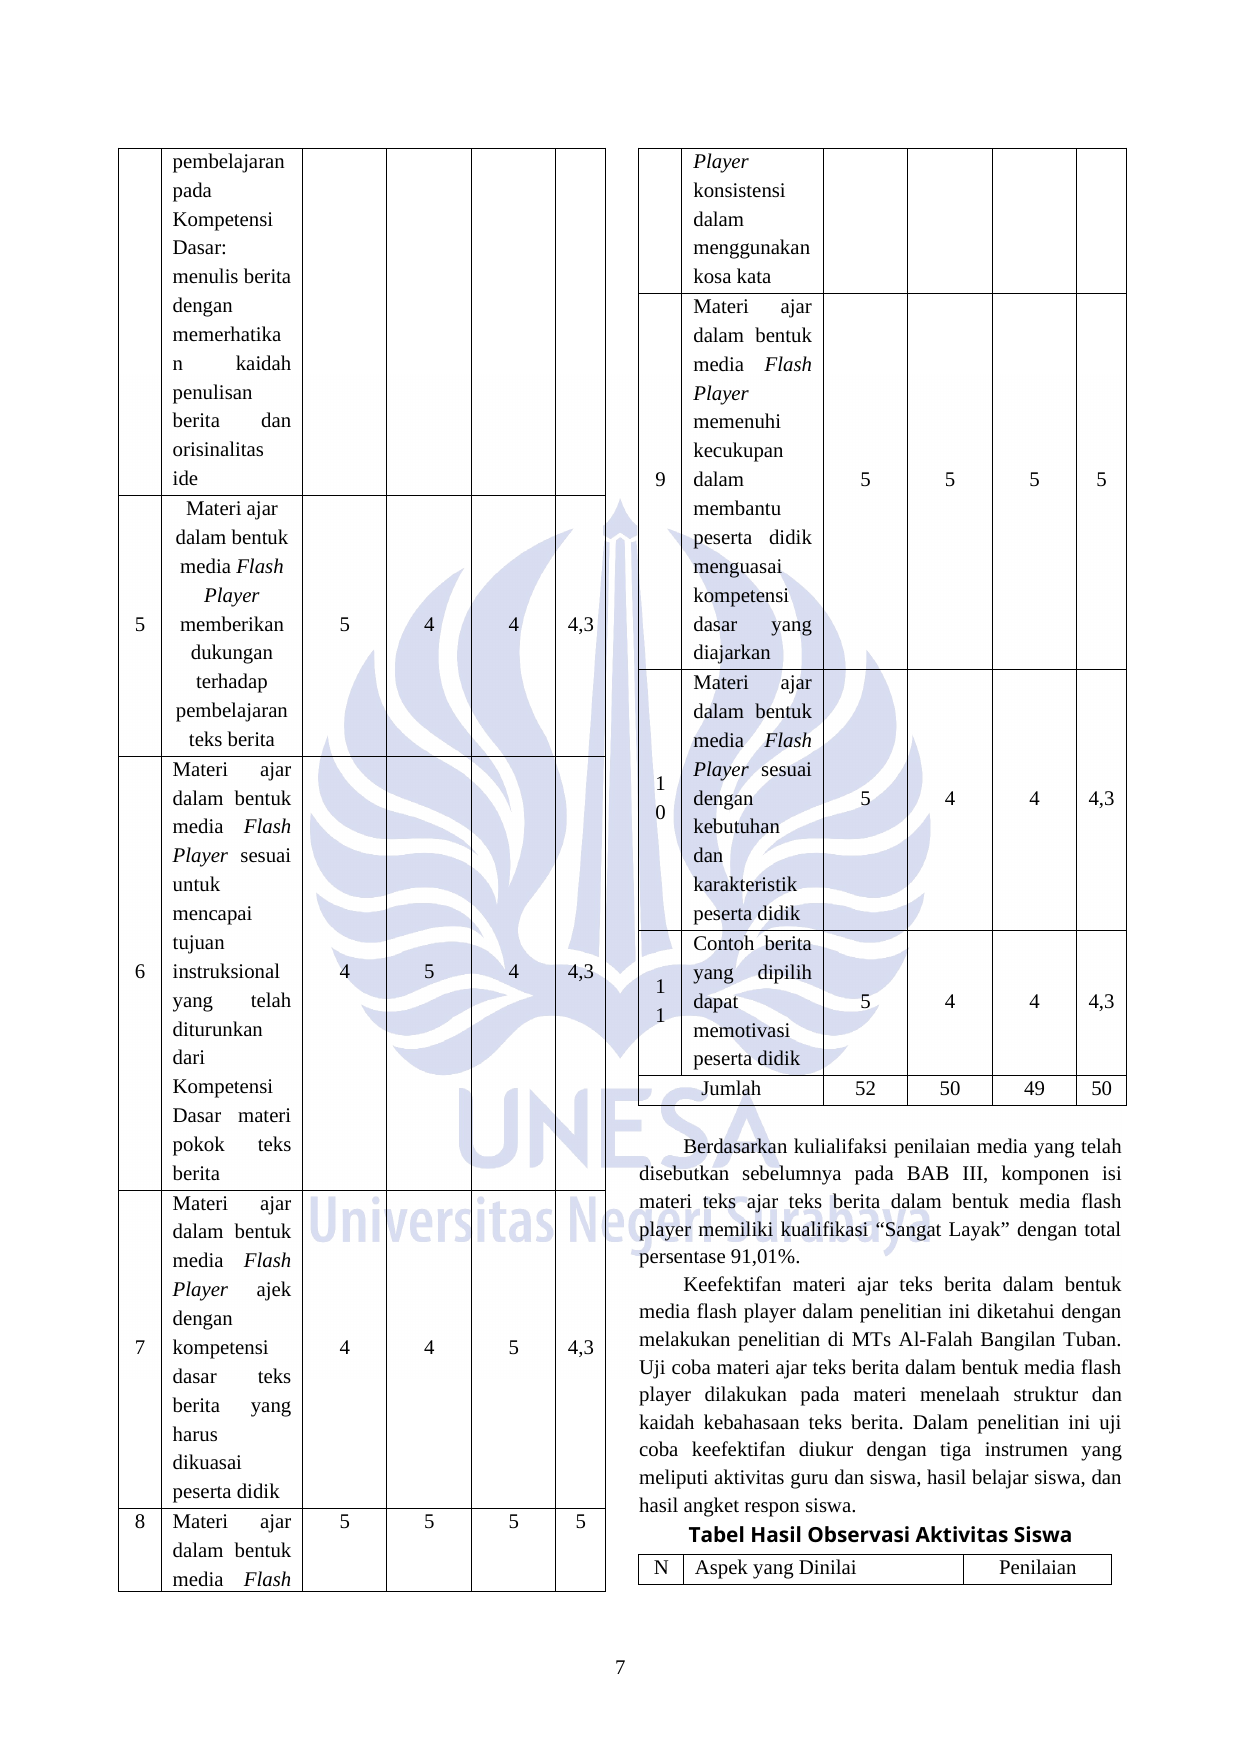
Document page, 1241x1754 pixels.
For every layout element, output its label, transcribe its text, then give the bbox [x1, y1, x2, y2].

table_cell 4 [119, 149, 161, 495]
table_cell 4 [303, 1191, 386, 1508]
table_header Aspek yang Dinilai [684, 1555, 963, 1584]
table_cell 4 [387, 1191, 471, 1508]
table_cell 5 [472, 1191, 555, 1508]
table_cell 4 [472, 757, 555, 1189]
table_cell 5 [556, 1509, 605, 1591]
table_cell 4 [387, 496, 471, 756]
table_cell 5 [824, 931, 907, 1075]
table_cell 5 [387, 149, 471, 495]
table_cell 5 [824, 670, 907, 930]
list Berdasarkan kulialifaksi penilaian media yang telah disebutkan sebelumnya pada BAB III, komponen isi materi teks ajar teks berita dalam bentuk media flash player memiliki kualifikasi “Sangat Layak” dengan total persentase 91,01%. [639, 1134, 1122, 1268]
table_cell 5 [908, 149, 992, 293]
table_cell Materi ajar dalam bentuk media Flash Player memberikan dukungan terhadap pembelajaran teks berita [162, 496, 302, 756]
table_cell 4,3 [1077, 670, 1126, 930]
table_cell 4 [993, 931, 1076, 1075]
table_cell 6 [119, 757, 161, 1189]
table_cell 5 [387, 1509, 471, 1591]
table_cell 4 [908, 670, 992, 930]
table_cell 5 [824, 149, 907, 293]
table_cell 5 [993, 294, 1076, 669]
table_cell 5 [824, 294, 907, 669]
table_cell 52 [824, 1076, 907, 1105]
table_cell 11 [639, 931, 681, 1075]
table_cell 4,3 [556, 757, 605, 1189]
table_header Penilaian [964, 1555, 1111, 1584]
table_cell Materi ajar dalam bentuk media Flash Player konsistensi dalam menggunakan kosa kata [162, 1509, 302, 1591]
table_cell 5 [303, 1509, 386, 1591]
table_cell 4 [993, 670, 1076, 930]
text Tabel Hasil Observasi Aktivitas Siswa [639, 1520, 1122, 1549]
table_cell 4 [908, 931, 992, 1075]
table_cell 5 [993, 149, 1076, 293]
table_cell 4,3 [1077, 931, 1126, 1075]
table_cell 5 [303, 496, 386, 756]
table_cell 49 [993, 1076, 1076, 1105]
table_cell 5 [472, 1509, 555, 1591]
table_cell Materi ajar dalam bentuk media Flash Player konsistensi dalam menggunakan kosa kata [682, 149, 823, 293]
table_cell Materi ajar dalam bentuk media Flash Player sesuai untuk mencapai tujuan instruksional yang telah diturunkan dari Kompetensi Dasar materi pokok teks berita [162, 757, 302, 1189]
table_cell 8 [119, 1509, 161, 1591]
table_cell 4 [303, 757, 386, 1189]
table_cell 5 [303, 149, 386, 495]
table_cell 50 [908, 1076, 992, 1105]
table_cell 5 [908, 294, 992, 669]
table_cell 5 [387, 757, 471, 1189]
table_cell 5 [1077, 149, 1126, 293]
table_header No. [639, 1555, 683, 1584]
table_cell 8 [639, 149, 681, 293]
table_cell 4,3 [556, 1191, 605, 1508]
table_cell 5 [119, 496, 161, 756]
table_cell 5 [556, 149, 605, 495]
table_cell 5 [1077, 294, 1126, 669]
list Keefektifan materi ajar teks berita dalam bentuk media flash player dalam penelitian ini diketahui dengan melakukan penelitian di MTs Al-Falah Bangilan Tuban. Uji coba materi ajar teks berita dalam bentuk media flash player dilakukan pada materi menelaah struktur dan kaidah kebahasaan teks berita. Dalam penelitian ini uji coba keefektifan diukur dengan tiga instrumen yang meliputi aktivitas guru dan siswa, hasil belajar siswa, dan hasil angket respon siswa. [639, 1272, 1122, 1517]
table_cell 50 [1077, 1076, 1126, 1105]
table_cell 9 [639, 294, 681, 669]
table_cell 7 [119, 1191, 161, 1508]
table_cell Materi ajar dalam bentuk media Flash Player ajek dengan kompetensi dasar teks berita yang harus dikuasai peserta didik [162, 1191, 302, 1508]
table_cell 5 [472, 149, 555, 495]
table_cell Jumlah [639, 1076, 823, 1105]
table_cell 4,3 [556, 496, 605, 756]
table_cell Contoh berita yang dipilih dapat memotivasi peserta didik [682, 931, 823, 1075]
table_cell 4 [472, 496, 555, 756]
table_cell Materi ajar dalam bentuk media Flash Player memenuhi kecukupan dalam membantu peserta didik menguasai kompetensi dasar yang diajarkan [682, 294, 823, 669]
table_cell 10 [639, 670, 681, 930]
table_cell Materi ajar dalam bentuk media Flash Player sesuai dengan kebutuhan dan karakteristik peserta didik [682, 670, 823, 930]
